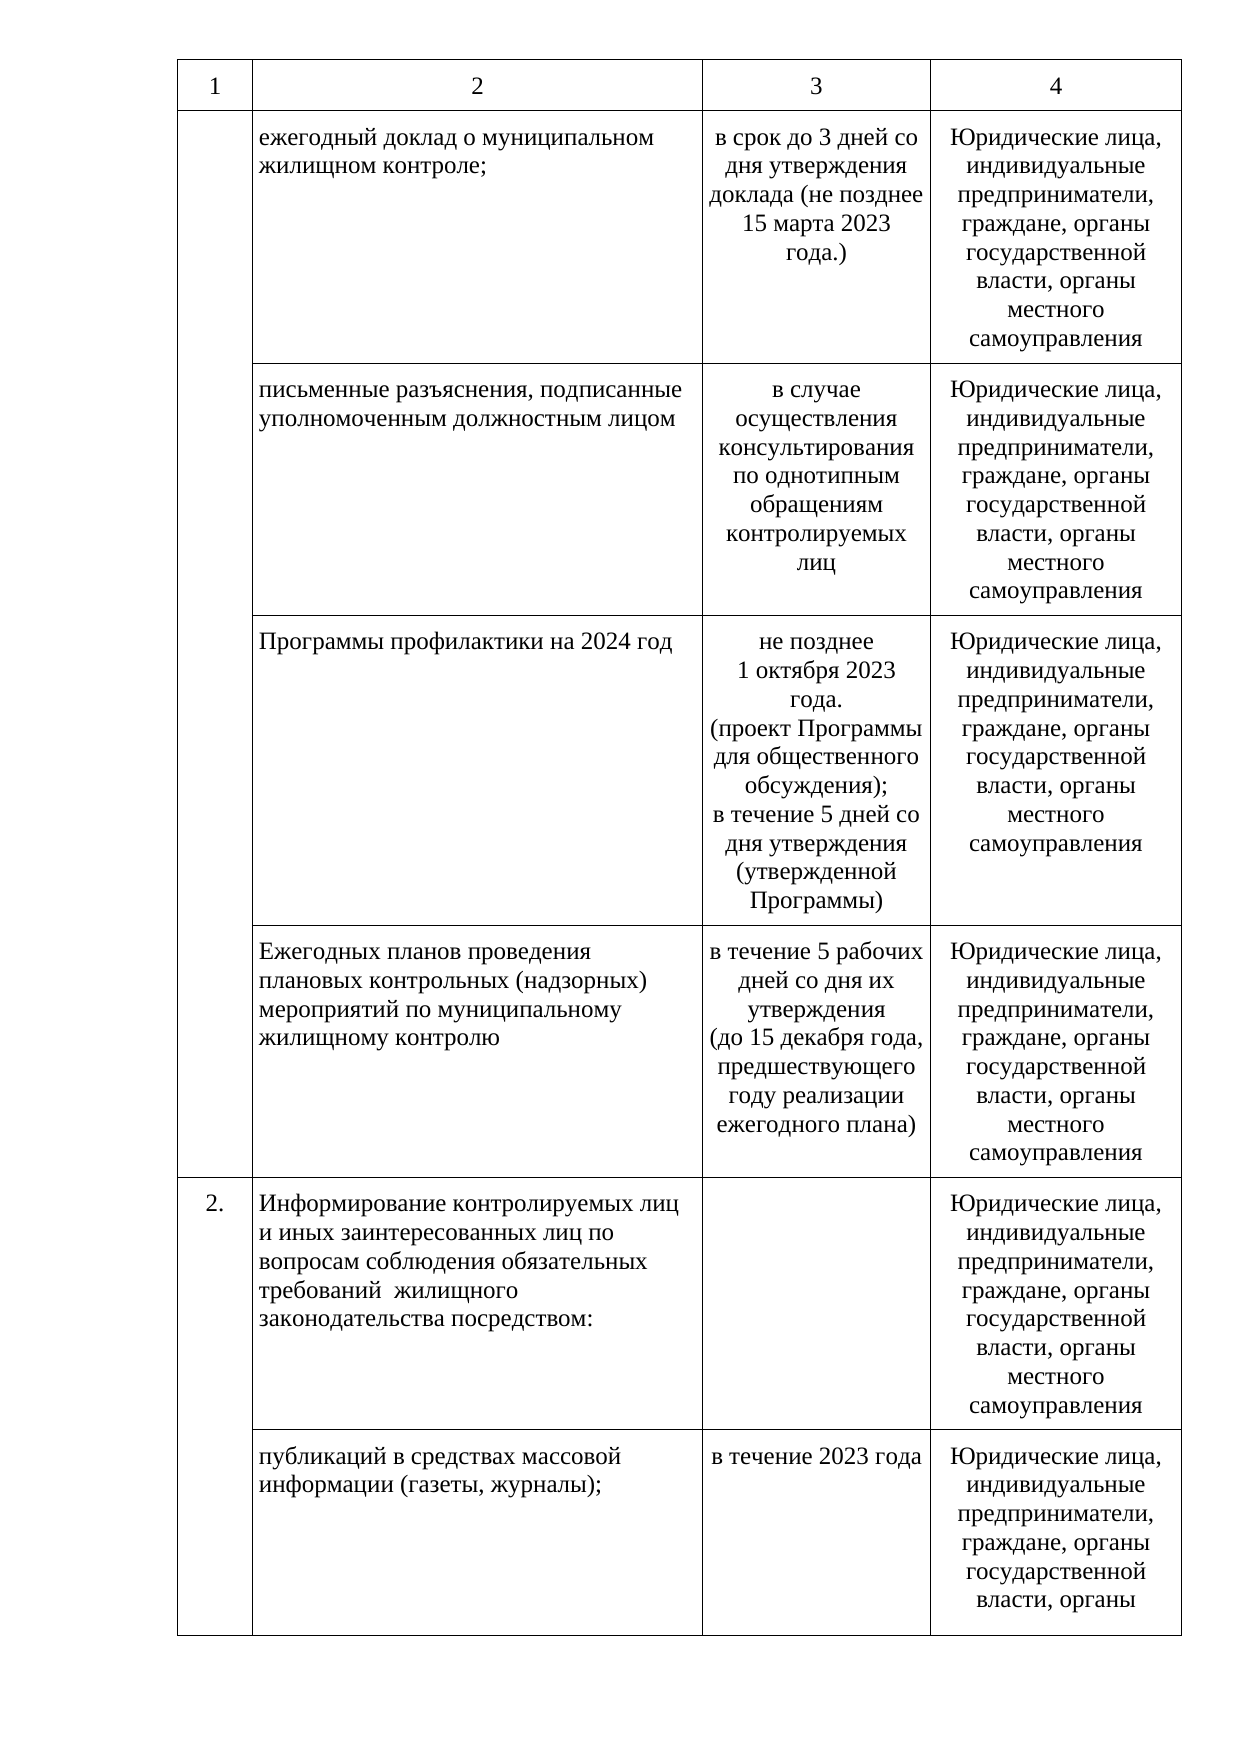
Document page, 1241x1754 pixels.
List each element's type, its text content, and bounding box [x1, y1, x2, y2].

table_cell [703, 1178, 930, 1429]
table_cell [253, 1430, 702, 1635]
table_cell Программы профилактики на 2024 год [253, 616, 702, 924]
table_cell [931, 111, 1181, 362]
table_cell Ежегодных планов проведения плановых контрольных (надзорных) мероприятий по муниципальному жилищному контролю [253, 926, 702, 1177]
table_cell Юридические лица, индивидуальные предприниматели, граждане, органы государственной власти, органы местного самоуправления [931, 1178, 1181, 1429]
table_cell Информирование контролируемых лиц и иных заинтересованных лиц по вопросам соблюдения обязательных требований жилищного законодательства посредством: [253, 1178, 702, 1429]
table_header 1 [178, 60, 252, 110]
table_cell в срок до 3 дней со дня утверждения доклада (не позднее 15 марта 2023 года.) [703, 111, 930, 362]
table_header 4 [931, 60, 1181, 110]
table_cell в случае осуществления консультирования по однотипным обращениям контролируемых лиц [703, 364, 930, 615]
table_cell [931, 1430, 1181, 1635]
table_cell письменные разъяснения, подписанные уполномоченным должностным лицом [253, 364, 702, 615]
table_cell в течение 5 рабочих дней со дня их утверждения (до 15 декабря года, предшествующего году реализации ежегодного плана) [703, 926, 930, 1177]
table_cell 2. [178, 1178, 252, 1635]
table_cell Юридические лица, индивидуальные предприниматели, граждане, органы государственной власти, органы местного самоуправления [931, 616, 1181, 924]
table_cell в течение 2023 года [703, 1430, 930, 1635]
table_header 2 [253, 60, 702, 110]
table_cell ежегодный доклад о муниципальном жилищном контроле; [253, 111, 702, 362]
table_cell Юридические лица, индивидуальные предприниматели, граждане, органы государственной власти, органы местного самоуправления [931, 364, 1181, 615]
table_cell не позднее 1 октября 2023 года. (проект Программы для общественного обсуждения); в течение 5 дней со дня утверждения (утвержденной Программы) [703, 616, 930, 924]
table_header 3 [703, 60, 930, 110]
table_cell Юридические лица, индивидуальные предприниматели, граждане, органы государственной власти, органы местного самоуправления [931, 926, 1181, 1177]
